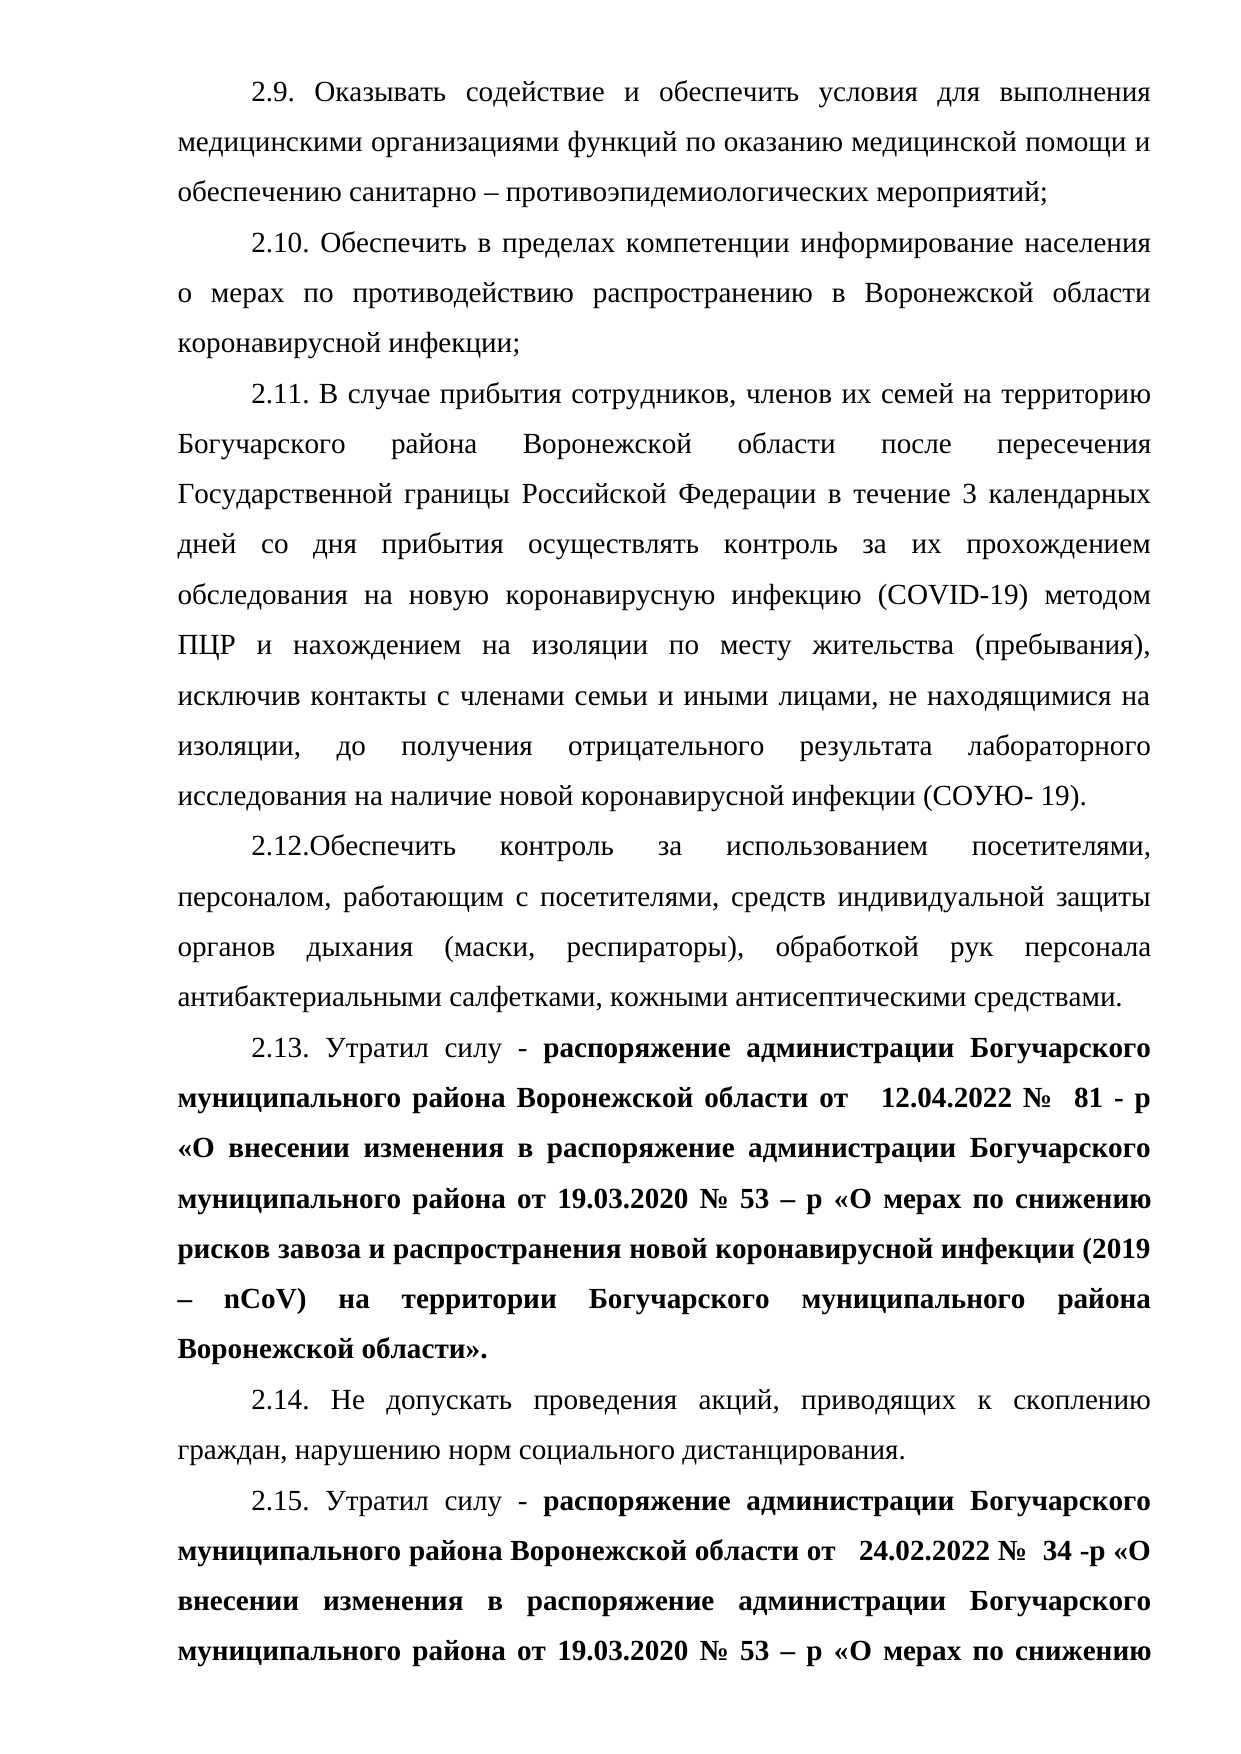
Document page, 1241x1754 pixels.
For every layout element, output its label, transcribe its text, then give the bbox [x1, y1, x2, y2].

text 2.14. Не допускать проведения акций, приводящих к скоплению граждан, нарушению норм социального дистанцирования. [177, 1382, 1152, 1466]
text 2.11. В случае прибытия сотрудников, членов их семей на территорию Богучарского района Воронежской области после пересечения Государственной границы Российской Федерации в течение 3 календарных дней со дня прибытия осуществлять контроль за их прохождением обследования на новую коронавирусную инфекцию (COVID-19) методом ПЦР и нахождением на изоляции по месту жительства (пребывания), исключив контакты с членами семьи и иными лицами, не находящимися на изоляции, до получения отрицательного результата лабораторного исследования на наличие новой коронавирусной инфекции (СОУЮ- 19). [177, 376, 1152, 812]
text 2.13. Утратил силу - распоряжение администрации Богучарского муниципального района Воронежской области от 12.04.2022 № 81 - р «О внесении изменения в распоряжение администрации Богучарского муниципального района от 19.03.2020 № 53 – р «О мерах по снижению рисков завоза и распространения новой коронавирусной инфекции (2019 – nCoV) на территории Богучарского муниципального района Воронежской области». [177, 1030, 1152, 1365]
text 2.12.Обеспечить контроль за использованием посетителями, персоналом, работающим с посетителями, средств индивидуальной защиты органов дыхания (маски, респираторы), обработкой рук персонала антибактериальными салфетками, кожными антисептическими средствами. [177, 828, 1152, 1013]
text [177, 1483, 1152, 1667]
text 2.9. Оказывать содействие и обеспечить условия для выполнения медицинскими организациями функций по оказанию медицинской помощи и обеспечению санитарно – противоэпидемиологических мероприятий; [177, 74, 1152, 208]
text 2.10. Обеспечить в пределах компетенции информирование населения о мерах по противодействию распространению в Воронежской области коронавирусной инфекции; [177, 225, 1152, 359]
